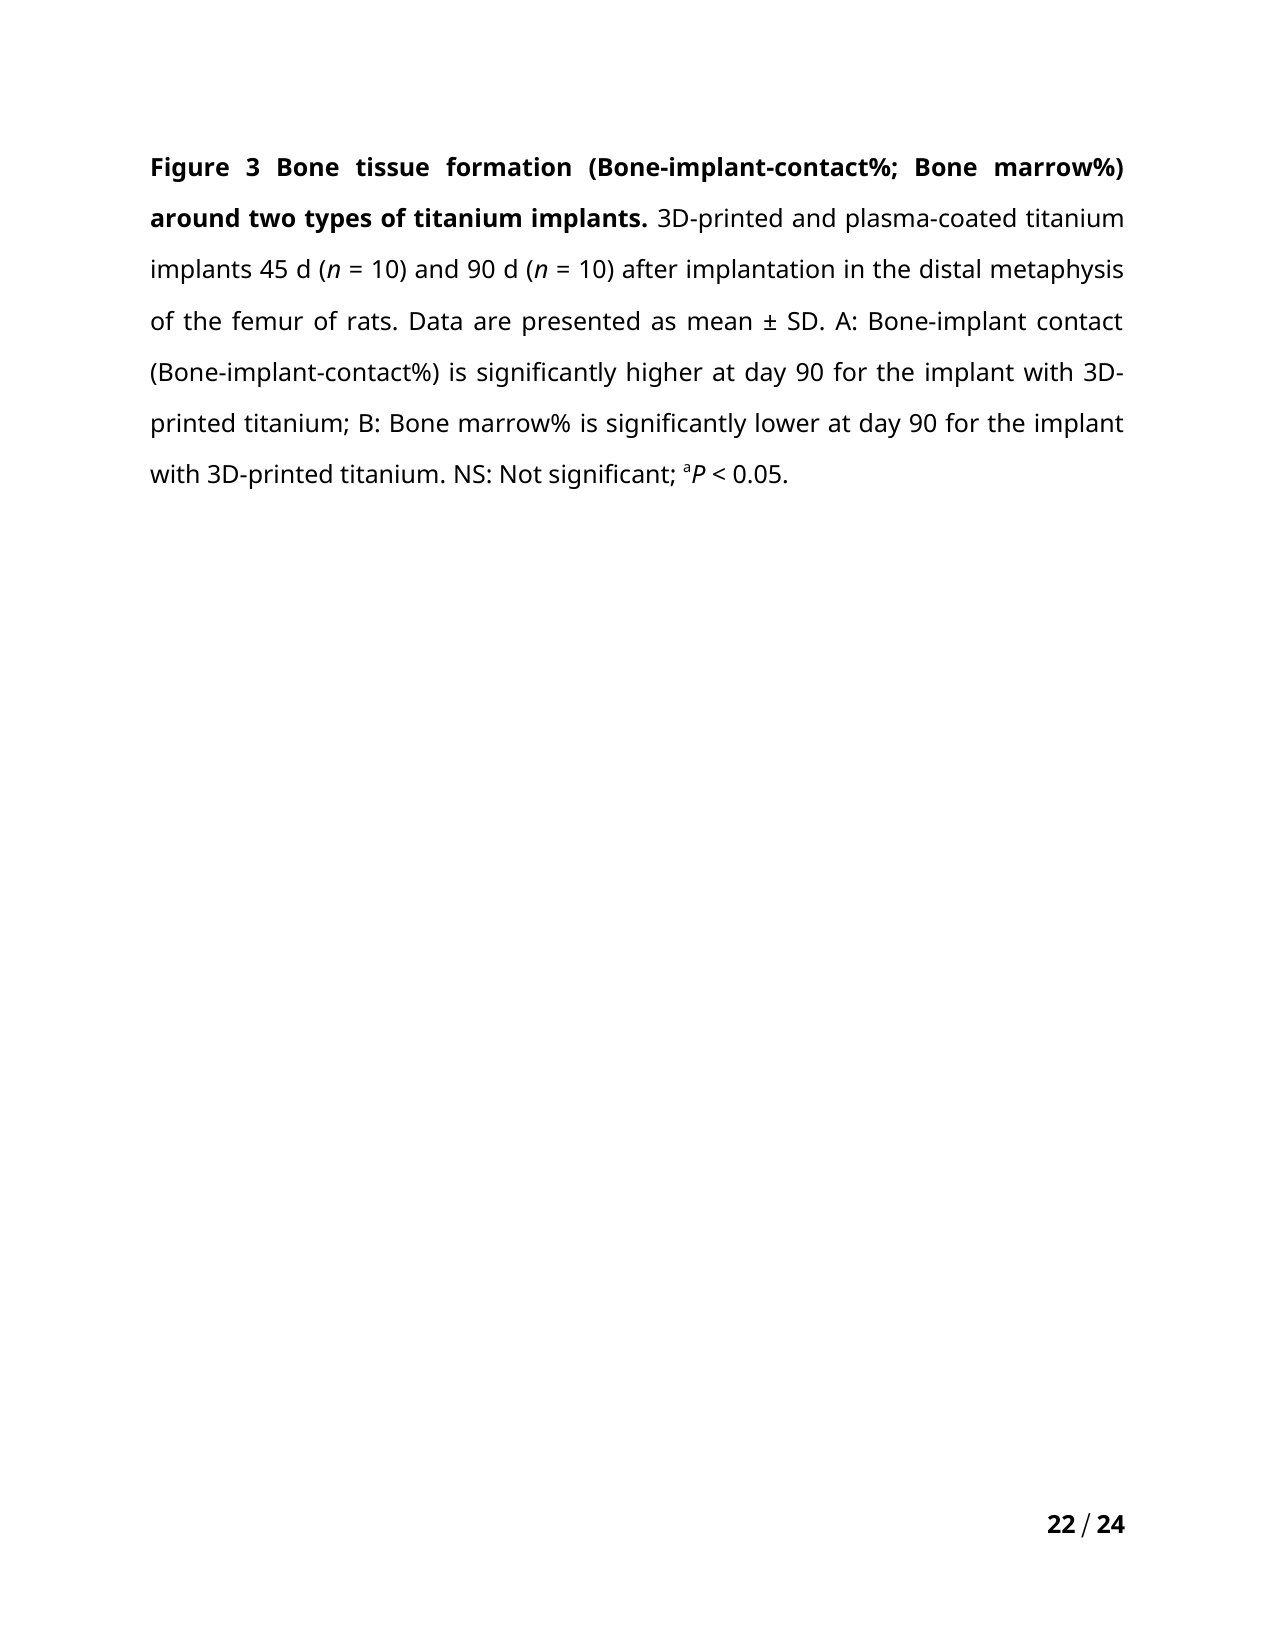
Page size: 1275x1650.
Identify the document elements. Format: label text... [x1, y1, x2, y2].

text Figure 3 Bone tissue formation (Bone-implant-contact%; Bone marrow%) around two types of titanium implants. 3D-printed and plasma-coated titanium implants 45 d (n = 10) and 90 d (n = 10) after implantation in the distal metaphysis of the femur of rats. Data are presented as mean ± SD. A: Bone-implant contact (Bone-implant-contact%) is significantly higher at day 90 for the implant with 3D-printed titanium; B: Bone marrow% is significantly lower at day 90 for the implant with 3D-printed titanium. NS: Not significant; aP < 0.05. [150, 150, 1125, 490]
